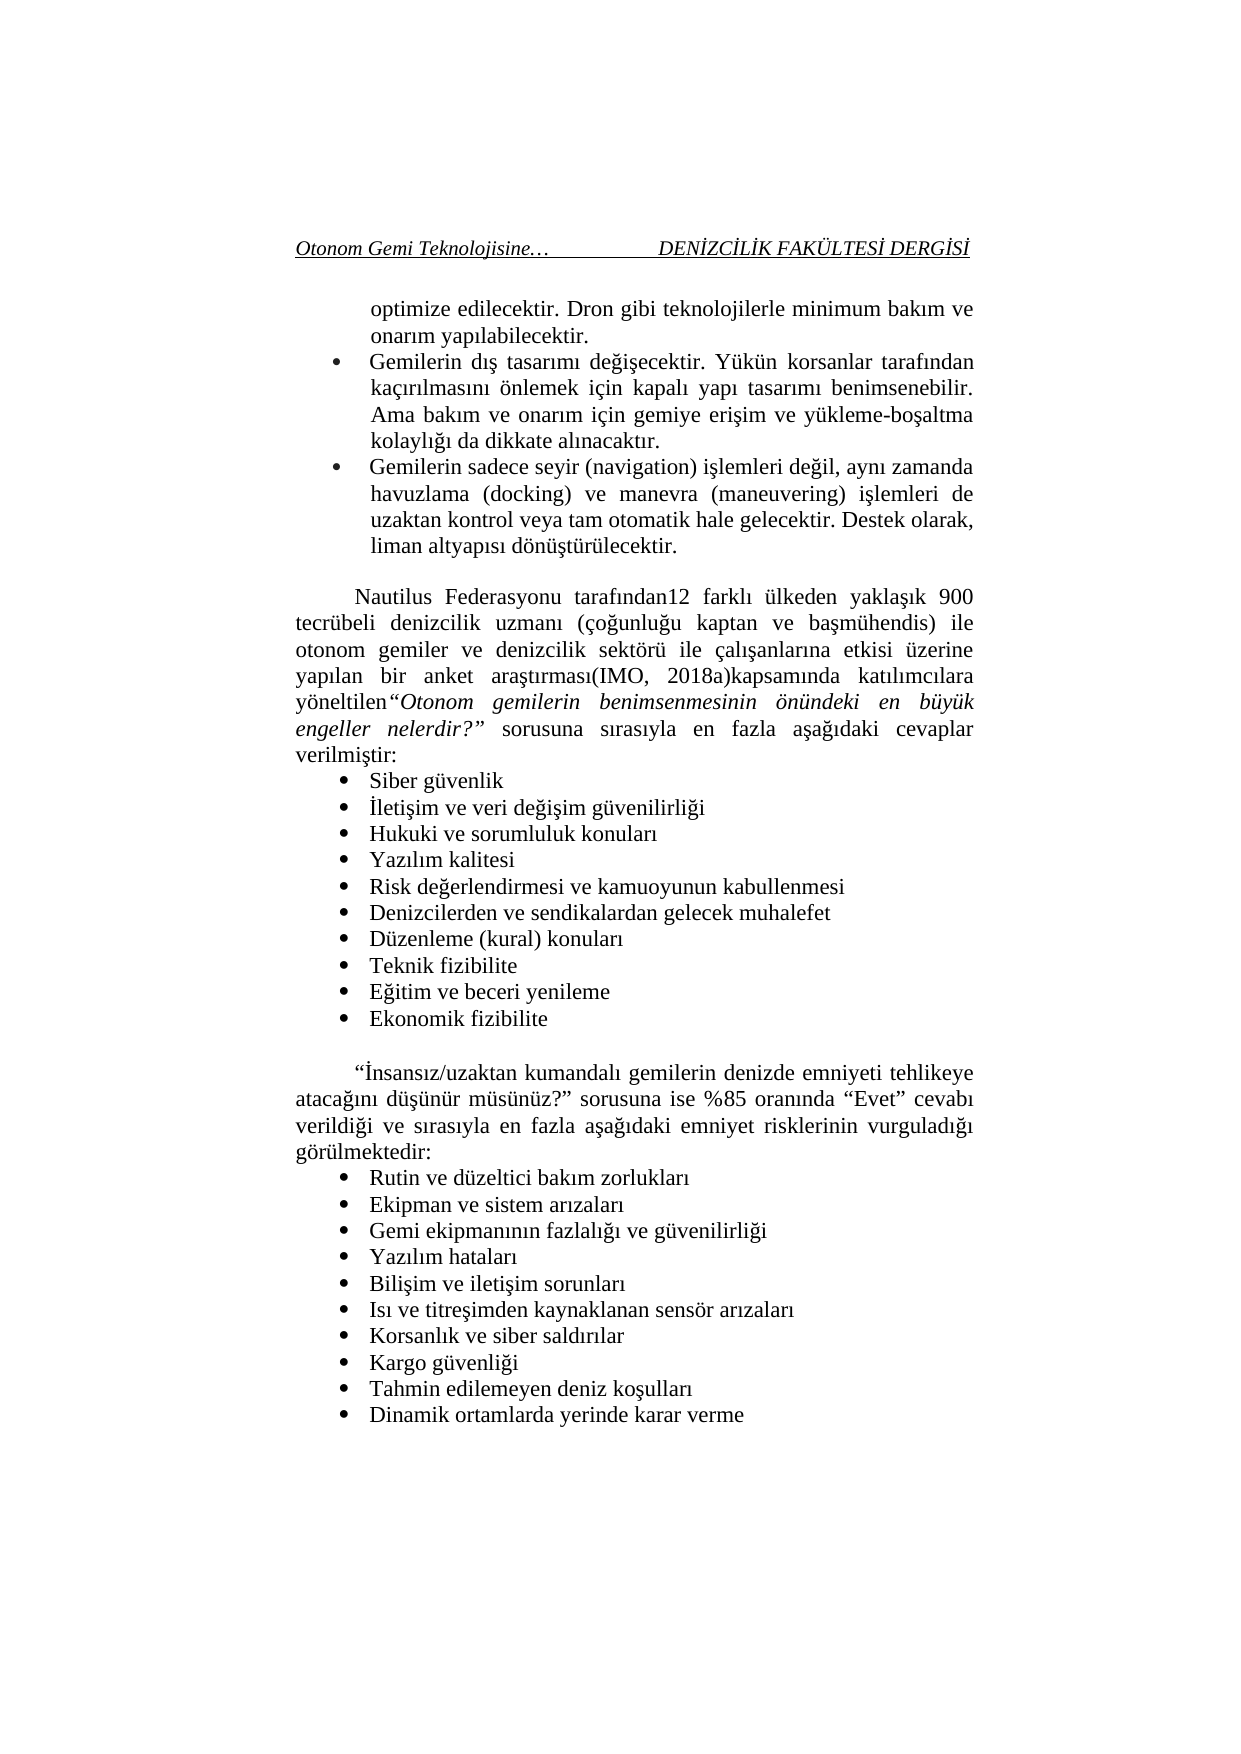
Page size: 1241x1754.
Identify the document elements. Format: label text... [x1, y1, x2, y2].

list Rutin ve düzeltici bakım zorlukları [340, 1164, 974, 1191]
list Risk değerlendirmesi ve kamuoyunun kabullenmesi [340, 873, 974, 899]
list Düzenleme (kural) konuları [340, 926, 974, 952]
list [333, 295, 974, 348]
list Dinamik ortamlarda yerinde karar verme [340, 1402, 974, 1428]
list Gemilerin dış tasarımı değişecektir. Yükün korsanlar tarafından kaçırılmasını önlemek için kapalı yapı tasarımı benimsenebilir. Ama bakım ve onarım için gemiye erişim ve yükleme-boşaltma kolaylığı da dikkate alınacaktır. [333, 348, 974, 453]
list Siber güvenlik [340, 767, 974, 794]
list Gemilerin sadece seyir (navigation) işlemleri değil, aynı zamanda havuzlama (docking) ve manevra (maneuvering) işlemleri de uzaktan kontrol veya tam otomatik hale gelecektir. Destek olarak, liman altyapısı dönüştürülecektir. [333, 453, 974, 559]
list İletişim ve veri değişim güvenilirliği [340, 794, 974, 820]
text Nautilus Federasyonu tarafından12 farklı ülkeden yaklaşık 900 tecrübeli denizcilik uzmanı (çoğunluğu kaptan ve başmühendis) ile otonom gemiler ve denizcilik sektörü ile çalışanlarına etkisi üzerine yapılan bir anket araştırması(IMO, 2018a)kapsamında katılımcılara yöneltilen“Otonom gemilerin benimsenmesinin önündeki en büyük engeller nelerdir?” sorusuna sırasıyla en fazla aşağıdaki cevaplar verilmiştir: [295, 583, 974, 767]
list Teknik fizibilite [340, 952, 974, 978]
list Hukuki ve sorumluluk konuları [340, 820, 974, 846]
list Yazılım hataları [340, 1243, 974, 1270]
list Tahmin edilemeyen deniz koşulları [340, 1375, 974, 1402]
list Korsanlık ve siber saldırılar [340, 1322, 974, 1349]
list Ekipman ve sistem arızaları [340, 1191, 974, 1217]
list Denizcilerden ve sendikalardan gelecek muhalefet [340, 899, 974, 926]
list Yazılım kalitesi [340, 846, 974, 873]
list Kargo güvenliği [340, 1349, 974, 1375]
list Ekonomik fizibilite [340, 1004, 974, 1031]
list Isı ve titreşimden kaynaklanan sensör arızaları [340, 1296, 974, 1322]
text “İnsansız/uzaktan kumandalı gemilerin denizde emniyeti tehlikeye atacağını düşünür müsünüz?” sorusuna ise %85 oranında “Evet” cevabı verildiği ve sırasıyla en fazla aşağıdaki emniyet risklerinin vurguladığı görülmektedir: [295, 1059, 974, 1164]
list Eğitim ve beceri yenileme [340, 978, 974, 1004]
list Gemi ekipmanının fazlalığı ve güvenilirliği [340, 1217, 974, 1243]
list Bilişim ve iletişim sorunları [340, 1270, 974, 1296]
